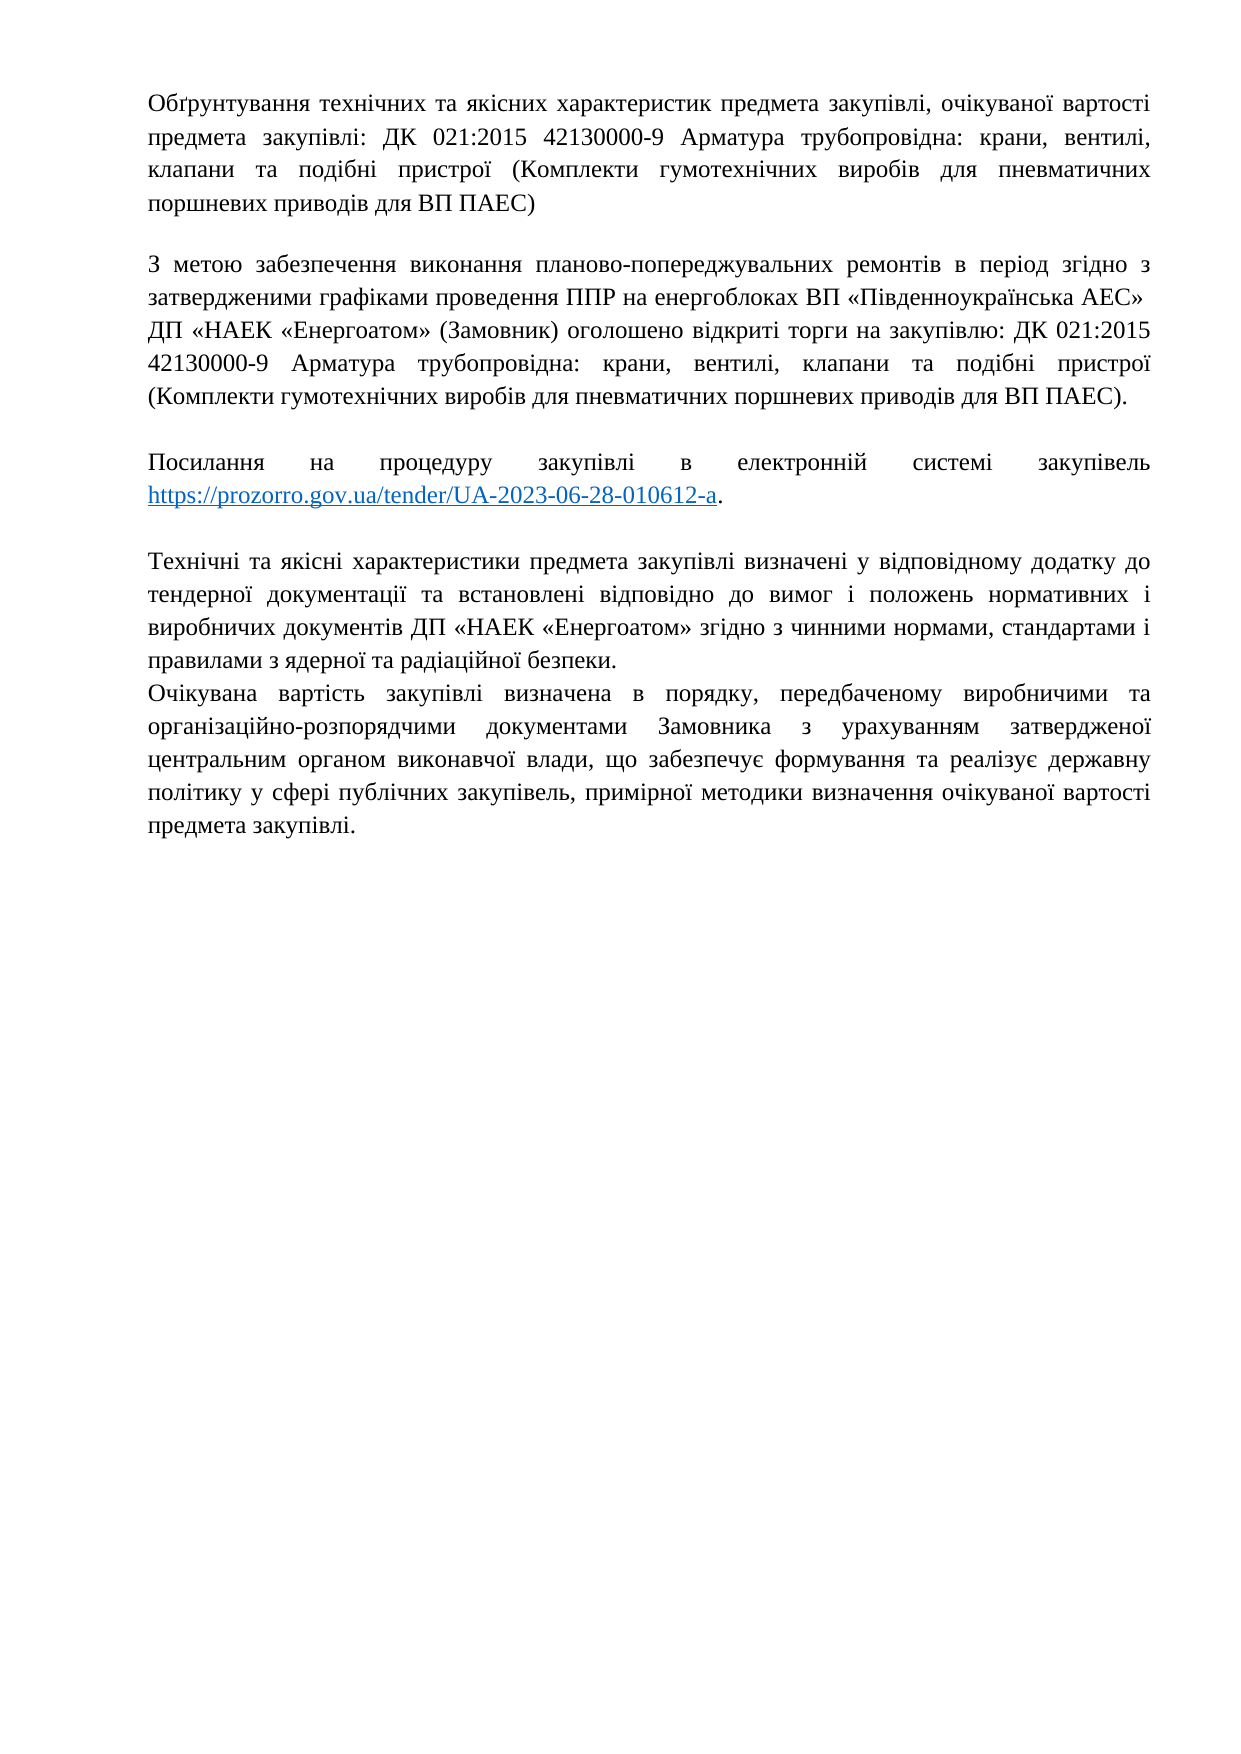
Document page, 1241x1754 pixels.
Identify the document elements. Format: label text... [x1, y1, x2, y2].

text Очікувана вартість закупівлі визначена в порядку, передбаченому виробничими та організаційно-розпорядчими документами Замовника з урахуванням затвердженої центральним органом виконавчої влади, що забезпечує формування та реалізує державну політику у сфері публічних закупівель, примірної методики визначення очікуваної вартості предмета закупівлі. [148, 678, 1152, 839]
text Посилання на процедуру закупівлі в електронній системі закупівель https://prozorro.gov.ua/tender/UA-2023-06-28-010612-a. [148, 447, 1152, 508]
text Технічні та якісні характеристики предмета закупівлі визначені у відповідному додатку до тендерної документації та встановлені відповідно до вимог і положень нормативних і виробничих документів ДП «НАЕК «Енергоатом» згідно з чинними нормами, стандартами і правилами з ядерної та радіаційної безпеки. [148, 546, 1152, 673]
text З метою забезпечення виконання планово-попереджувальних ремонтів в період згідно з затвердженими графіками проведення ППР на енергоблоках ВП «Південноукраїнська АЕС» ДП «НАЕК «Енергоатом» (Замовник) оголошено відкриті торги на закупівлю: ДК 021:2015 42130000-9 Арматура трубопровідна: крани, вентилі, клапани та подібні пристрої (Комплекти гумотехнічних виробів для пневматичних поршневих приводів для ВП ПАЕС). [148, 249, 1152, 410]
text Обґрунтування технічних та якісних характеристик предмета закупівлі, очікуваної вартості предмета закупівлі: ДК 021:2015 42130000-9 Арматура трубопровідна: крани, вентилі, клапани та подібні пристрої (Комплекти гумотехнічних виробів для пневматичних поршневих приводів для ВП ПАЕС) [148, 88, 1152, 216]
